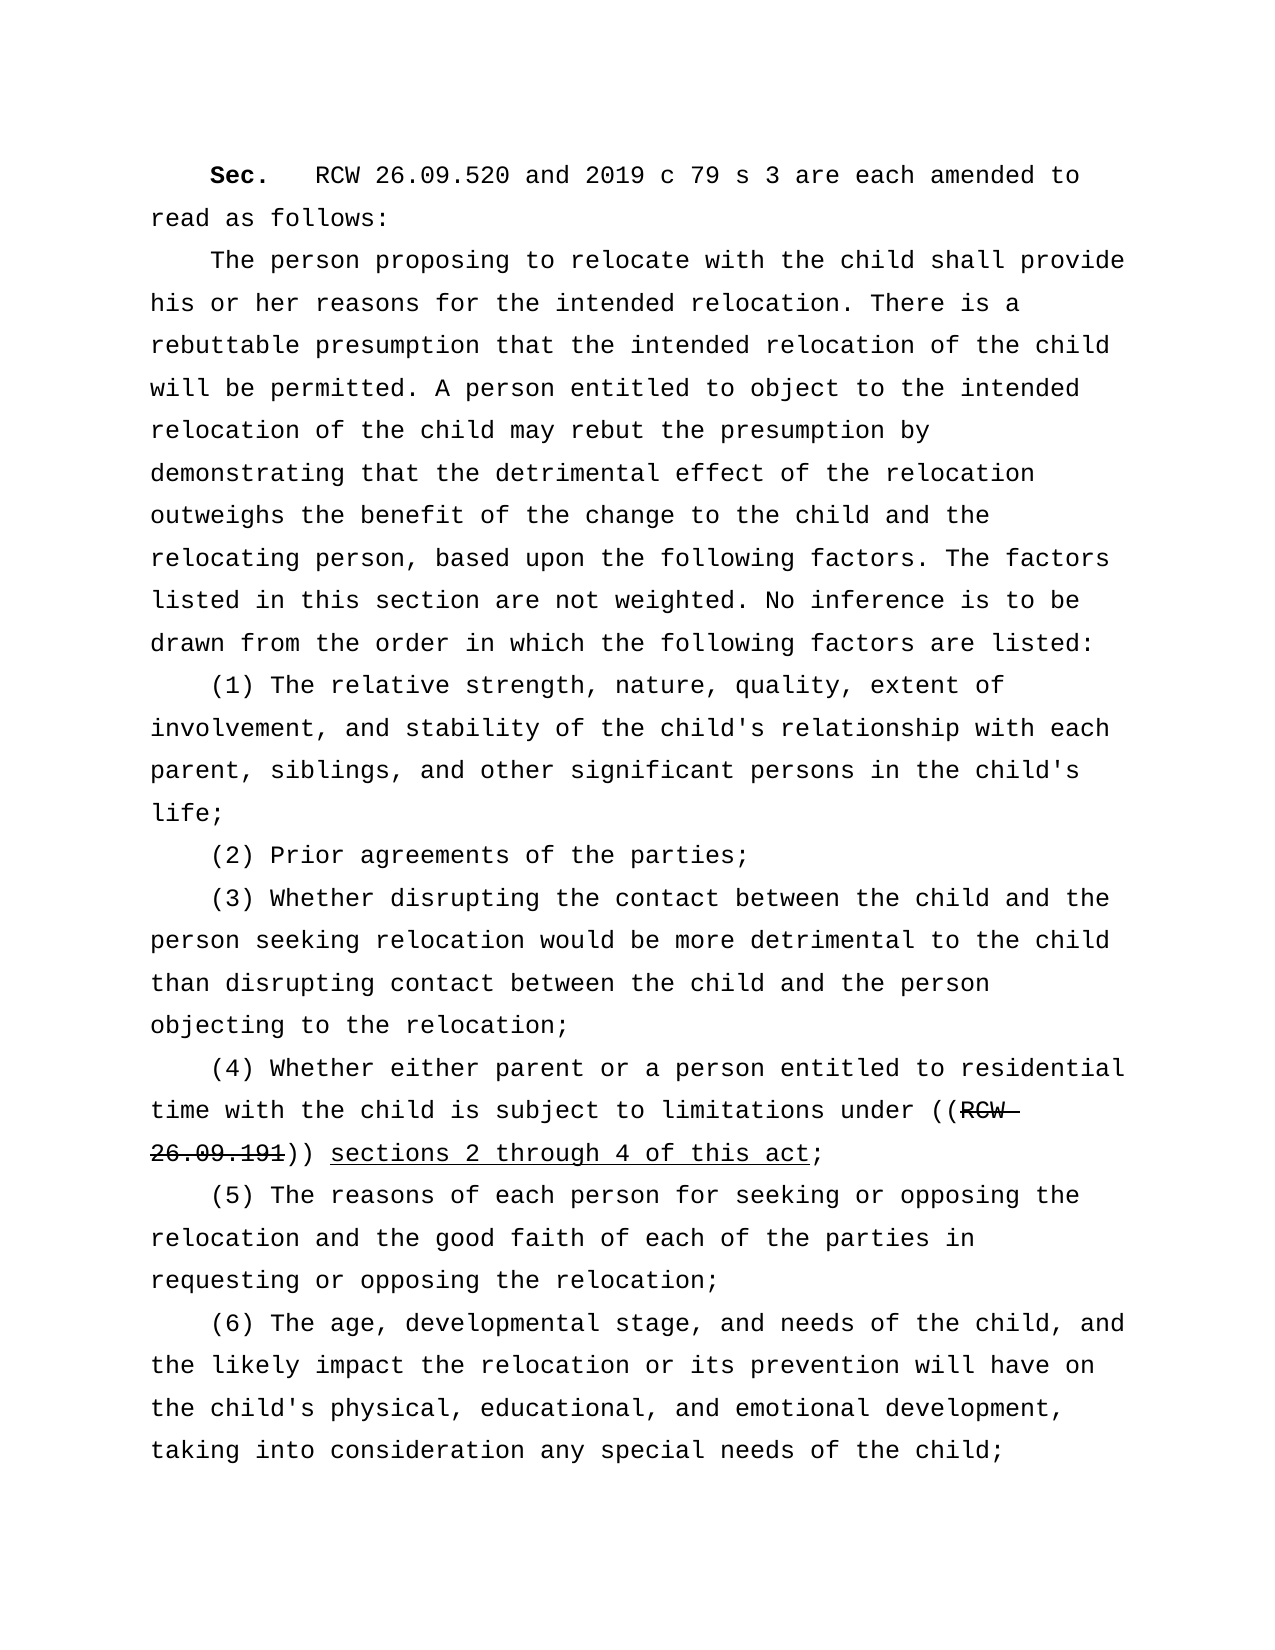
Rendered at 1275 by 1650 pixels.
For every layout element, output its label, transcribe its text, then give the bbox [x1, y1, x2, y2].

text (5) The reasons of each person for seeking or opposing the relocation and the good faith of each of the parties in requesting or opposing the relocation; [150, 1170, 1125, 1297]
text (1) The relative strength, nature, quality, extent of involvement, and stability of the child's relationship with each parent, siblings, and other significant persons in the child's life; [150, 660, 1125, 830]
text (6) The age, developmental stage, and needs of the child, and the likely impact the relocation or its prevention will have on the child's physical, educational, and emotional development, taking into consideration any special needs of the child; [150, 1297, 1125, 1467]
text Sec. RCW 26.09.520 and 2019 c 79 s 3 are each amended to read as follows: [150, 150, 1125, 235]
text (3) Whether disrupting the contact between the child and the person seeking relocation would be more detrimental to the child than disrupting contact between the child and the person objecting to the relocation; [150, 872, 1125, 1042]
text (2) Prior agreements of the parties; [150, 830, 1125, 872]
text The person proposing to relocate with the child shall provide his or her reasons for the intended relocation. There is a rebuttable presumption that the intended relocation of the child will be permitted. A person entitled to object to the intended relocation of the child may rebut the presumption by demonstrating that the detrimental effect of the relocation outweighs the benefit of the change to the child and the relocating person, based upon the following factors. The factors listed in this section are not weighted. No inference is to be drawn from the order in which the following factors are listed: [150, 235, 1125, 660]
text (4) Whether either parent or a person entitled to residential time with the child is subject to limitations under ((RCW 26.09.191)) sections 2 through 4 of this act; [150, 1042, 1125, 1170]
